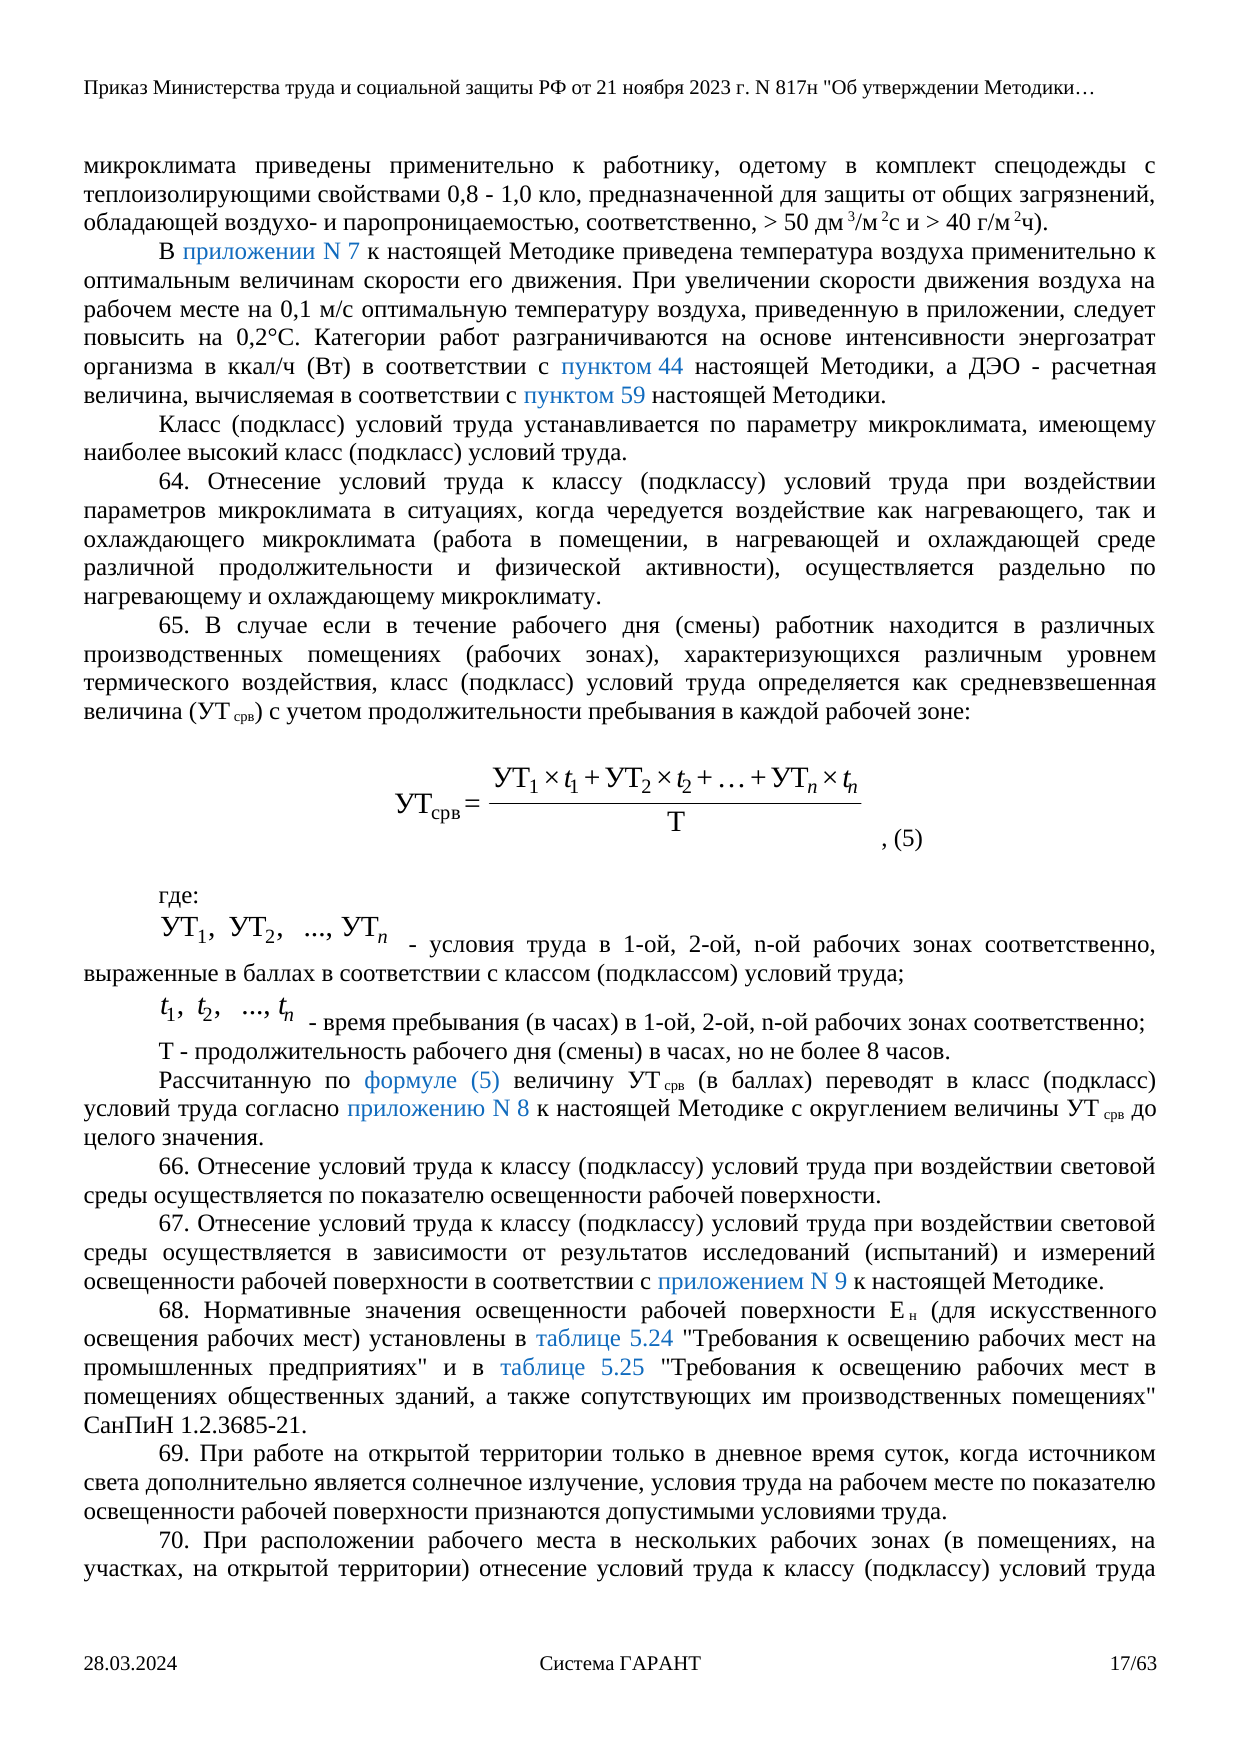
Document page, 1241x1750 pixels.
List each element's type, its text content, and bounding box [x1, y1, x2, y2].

text Класс (подкласс) условий труда устанавливается по параметру микроклимата, имеющему наиболее высокий класс (подкласс) условий труда. [83, 409, 1157, 466]
text Т - продолжительность рабочего дня (смены) в часах, но не более 8 часов. [83, 1036, 1157, 1065]
text 67. Отнесение условий труда к классу (подклассу) условий труда при воздействии световой среды осуществляется в зависимости от результатов исследований (испытаний) и измерений освещенности рабочей поверхности в соответствии с приложением N 9 к настоящей Методике. [83, 1208, 1157, 1295]
text Рассчитанную по формуле (5) величину УТ срв (в баллах) переводят в класс (подкласс) условий труда согласно приложению N 8 к настоящей Методике с округлением величины УТ срв до целого значения. [83, 1065, 1157, 1151]
text 64. Отнесение условий труда к классу (подклассу) условий труда при воздействии параметров микроклимата в ситуациях, когда чередуется воздействие как нагревающего, так и охлаждающего микроклимата (работа в помещении, в нагревающей и охлаждающей среде различной продолжительности и физической активности), осуществляется раздельно по нагревающему и охлаждающему микроклимату. [83, 466, 1157, 610]
text - условия труда в 1-ой, 2-ой, n-ой рабочих зонах соответственно, выраженные в баллах в соответствии с классом (подклассом) условий труда; [83, 909, 1157, 987]
text - время пребывания (в часах) в 1-ой, 2-ой, n-ой рабочих зонах соответственно; [83, 987, 1157, 1036]
text 69. При работе на открытой территории только в дневное время суток, когда источником света дополнительно является солнечное излучение, условия труда на рабочем месте по показателю освещенности рабочей поверхности признаются допустимыми условиями труда. [83, 1438, 1157, 1525]
text где: [83, 880, 1157, 909]
text 66. Отнесение условий труда к классу (подклассу) условий труда при воздействии световой среды осуществляется по показателю освещенности рабочей поверхности. [83, 1151, 1157, 1208]
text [83, 1525, 1157, 1582]
text 65. В случае если в течение рабочего дня (смены) работник находится в различных производственных помещениях (рабочих зонах), характеризующихся различным уровнем термического воздействия, класс (подкласс) условий труда определяется как средневзвешенная величина (УТ срв) с учетом продолжительности пребывания в каждой рабочей зоне: [83, 610, 1157, 725]
text 68. Нормативные значения освещенности рабочей поверхности Е н (для искусственного освещения рабочих мест) установлены в таблице 5.24 "Требования к освещению рабочих мест на промышленных предприятиях" и в таблице 5.25 "Требования к освещению рабочих мест в помещениях общественных зданий, а также сопутствующих им производственных помещениях" СанПиН 1.2.3685-21. [83, 1295, 1157, 1438]
text , (5) [83, 754, 1157, 851]
text В приложении N 7 к настоящей Методике приведена температура воздуха применительно к оптимальным величинам скорости его движения. При увеличении скорости движения воздуха на рабочем месте на 0,1 м/с оптимальную температуру воздуха, приведенную в приложении, следует повысить на 0,2°С. Категории работ разграничиваются на основе интенсивности энергозатрат организма в ккал/ч (Вт) в соответствии с пунктом 44 настоящей Методики, а ДЭО - расчетная величина, вычисляемая в соответствии с пунктом 59 настоящей Методики. [83, 236, 1157, 409]
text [83, 150, 1157, 236]
